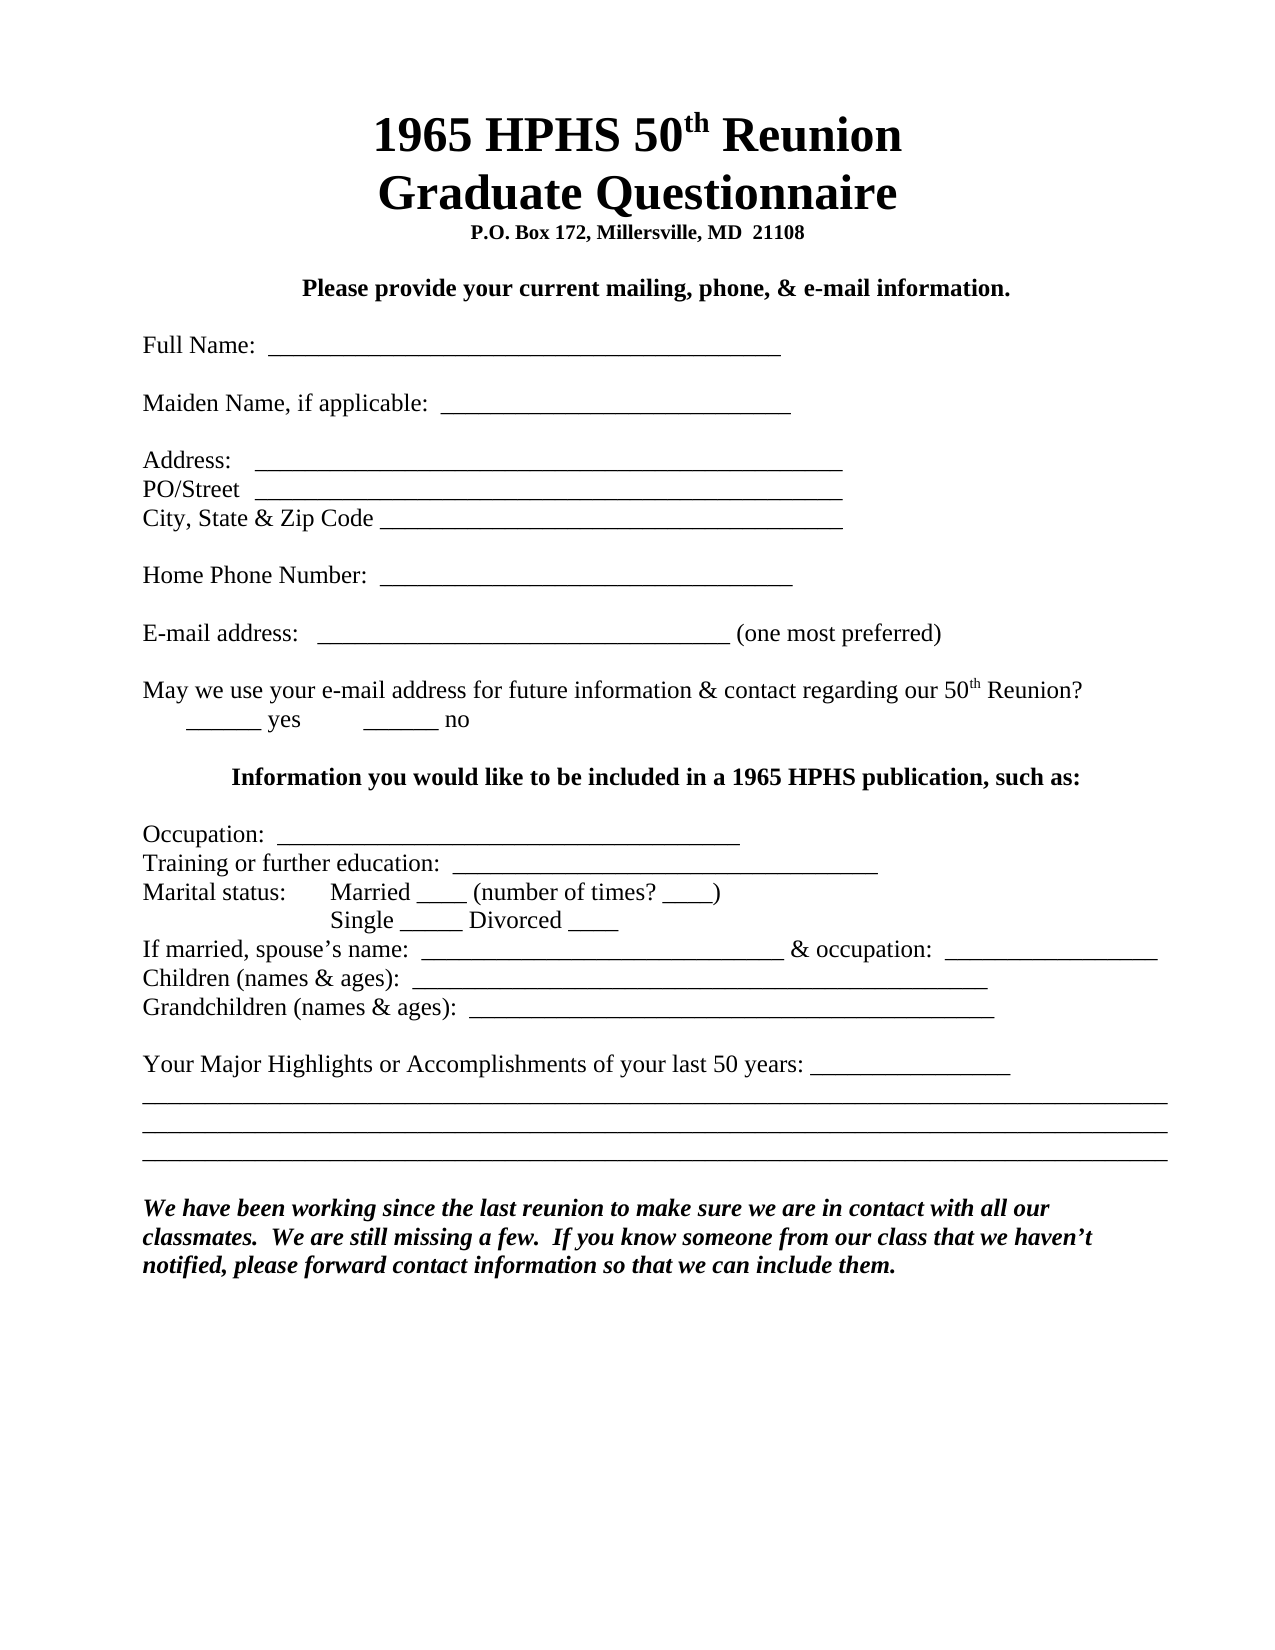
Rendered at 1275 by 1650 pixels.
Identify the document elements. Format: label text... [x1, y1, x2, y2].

text Occupation: _____________________________________ [142, 819, 1170, 848]
text ______ yes ______ no [105, 704, 1170, 733]
text Marital status: Married ____ (number of times? ____) [142, 877, 1170, 905]
text Address: _______________________________________________ [142, 445, 1170, 474]
text City, State & Zip Code _____________________________________ [142, 503, 1170, 532]
text If married, spouse’s name: _____________________________ & occupation: _________________ [142, 934, 1170, 963]
text ____________________________________________________________________________________________________________________________________________________________________ [142, 1107, 1170, 1164]
text Information you would like to be included in a 1965 HPHS publication, such as: [142, 762, 1170, 790]
text Grandchildren (names & ages): __________________________________________ [142, 992, 1170, 1020]
text 1965 HPHS 50th Reunion [105, 105, 1170, 162]
text Single _____ Divorced ____ [292, 905, 1170, 934]
text Maiden Name, if applicable: ____________________________ [142, 388, 1170, 417]
text Please provide your current mailing, phone, & e-mail information. [142, 273, 1170, 302]
text Full Name: _________________________________________ [142, 330, 1170, 359]
text __________________________________________________________________________________ [142, 1078, 1170, 1107]
text E-mail address: _________________________________ (one most preferred) [142, 618, 1170, 647]
text Training or further education: __________________________________ [142, 848, 1170, 877]
text Your Major Highlights or Accomplishments of your last 50 years: ________________ [142, 1049, 1170, 1078]
text Graduate Questionnaire [105, 162, 1170, 220]
text Children (names & ages): ______________________________________________ [142, 963, 1170, 992]
text May we use your e-mail address for future information & contact regarding our 50th Reunion? [142, 675, 1170, 704]
text Home Phone Number: _________________________________ [105, 560, 1170, 589]
text We have been working since the last reunion to make sure we are in contact with all our classmates. We are still missing a few. If you know someone from our class that we haven’t notified, please forward contact information so that we can include them. [142, 1193, 1170, 1279]
text PO/Street _______________________________________________ [142, 474, 1170, 503]
